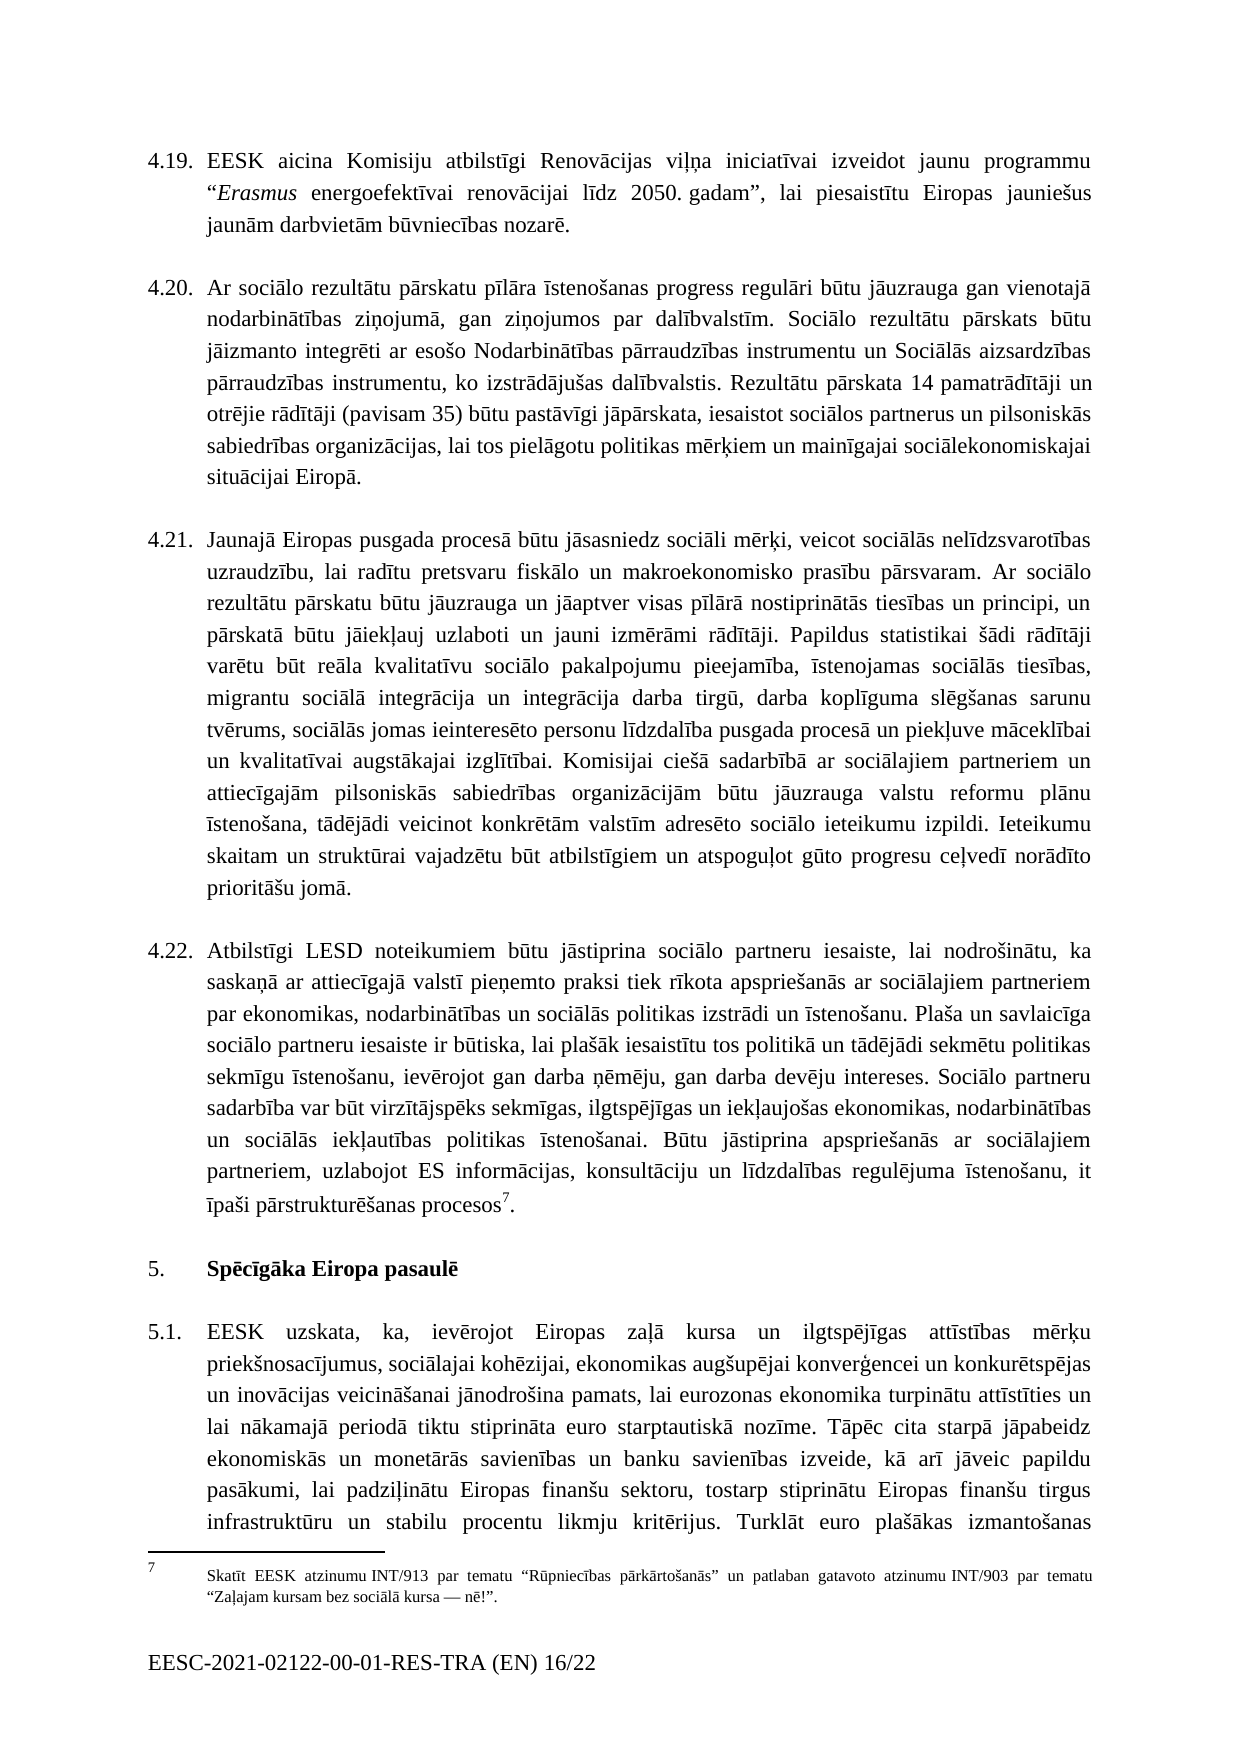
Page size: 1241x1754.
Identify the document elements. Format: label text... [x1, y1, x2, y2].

subtitle Ar sociālo rezultātu pārskatu pīlāra īstenošanas progress regulāri būtu jāuzrauga gan vienotajā nodarbinātības ziņojumā, gan ziņojumos par dalībvalstīm. Sociālo rezultātu pārskats būtu jāizmanto integrēti ar esošo Nodarbinātības pārraudzības instrumentu un Sociālās aizsardzības pārraudzības instrumentu, ko izstrādājušas dalībvalstis. Rezultātu pārskata 14 pamatrādītāji un otrējie rādītāji (pavisam 35) būtu pastāvīgi jāpārskata, iesaistot sociālos partnerus un pilsoniskās sabiedrības organizācijas, lai tos pielāgotu politikas mērķiem un mainīgajai sociālekonomiskajai situācijai Eiropā. [148, 274, 1093, 489]
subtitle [148, 1318, 1093, 1534]
subtitle Spēcīgāka Eiropa pasaulē [148, 1255, 1093, 1282]
subtitle Atbilstīgi LESD noteikumiem būtu jāstiprina sociālo partneru iesaiste, lai nodrošinātu, ka saskaņā ar attiecīgajā valstī pieņemto praksi tiek rīkota apspriešanās ar sociālajiem partneriem par ekonomikas, nodarbinātības un sociālās politikas izstrādi un īstenošanu. Plaša un savlaicīga sociālo partneru iesaiste ir būtiska, lai plašāk iesaistītu tos politikā un tādējādi sekmētu politikas sekmīgu īstenošanu, ievērojot gan darba ņēmēju, gan darba devēju intereses. Sociālo partneru sadarbība var būt virzītājspēks sekmīgas, ilgtspējīgas un iekļaujošas ekonomikas, nodarbinātības un sociālās iekļautības politikas īstenošanai. Būtu jāstiprina apspriešanās ar sociālajiem partneriem, uzlabojot ES informācijas, konsultāciju un līdzdalības regulējuma īstenošanu, it īpaši pārstrukturēšanas procesos. [148, 937, 1093, 1218]
subtitle EESK aicina Komisiju atbilstīgi Renovācijas viļņa iniciatīvai izveidot jaunu programmu “Erasmus energoefektīvai renovācijai līdz 2050. gadam”, lai piesaistītu Eiropas jauniešus jaunām darbvietām būvniecības nozarē. [148, 148, 1093, 237]
subtitle Jaunajā Eiropas pusgada procesā būtu jāsasniedz sociāli mērķi, veicot sociālās nelīdzsvarotības uzraudzību, lai radītu pretsvaru fiskālo un makroekonomisko prasību pārsvaram. Ar sociālo rezultātu pārskatu būtu jāuzrauga un jāaptver visas pīlārā nostiprinātās tiesības un principi, un pārskatā būtu jāiekļauj uzlaboti un jauni izmērāmi rādītāji. Papildus statistikai šādi rādītāji varētu būt reāla kvalitatīvu sociālo pakalpojumu pieejamība, īstenojamas sociālās tiesības, migrantu sociālā integrācija un integrācija darba tirgū, darba koplīguma slēgšanas sarunu tvērums, sociālās jomas ieinteresēto personu līdzdalība pusgada procesā un piekļuve māceklībai un kvalitatīvai augstākajai izglītībai. Komisijai ciešā sadarbībā ar sociālajiem partneriem un attiecīgajām pilsoniskās sabiedrības organizācijām būtu jāuzrauga valstu reformu plānu īstenošana, tādējādi veicinot konkrētām valstīm adresēto sociālo ieteikumu izpildi. Ieteikumu skaitam un struktūrai vajadzētu būt atbilstīgiem un atspoguļot gūto progresu ceļvedī norādīto prioritāšu jomā. [148, 526, 1093, 900]
